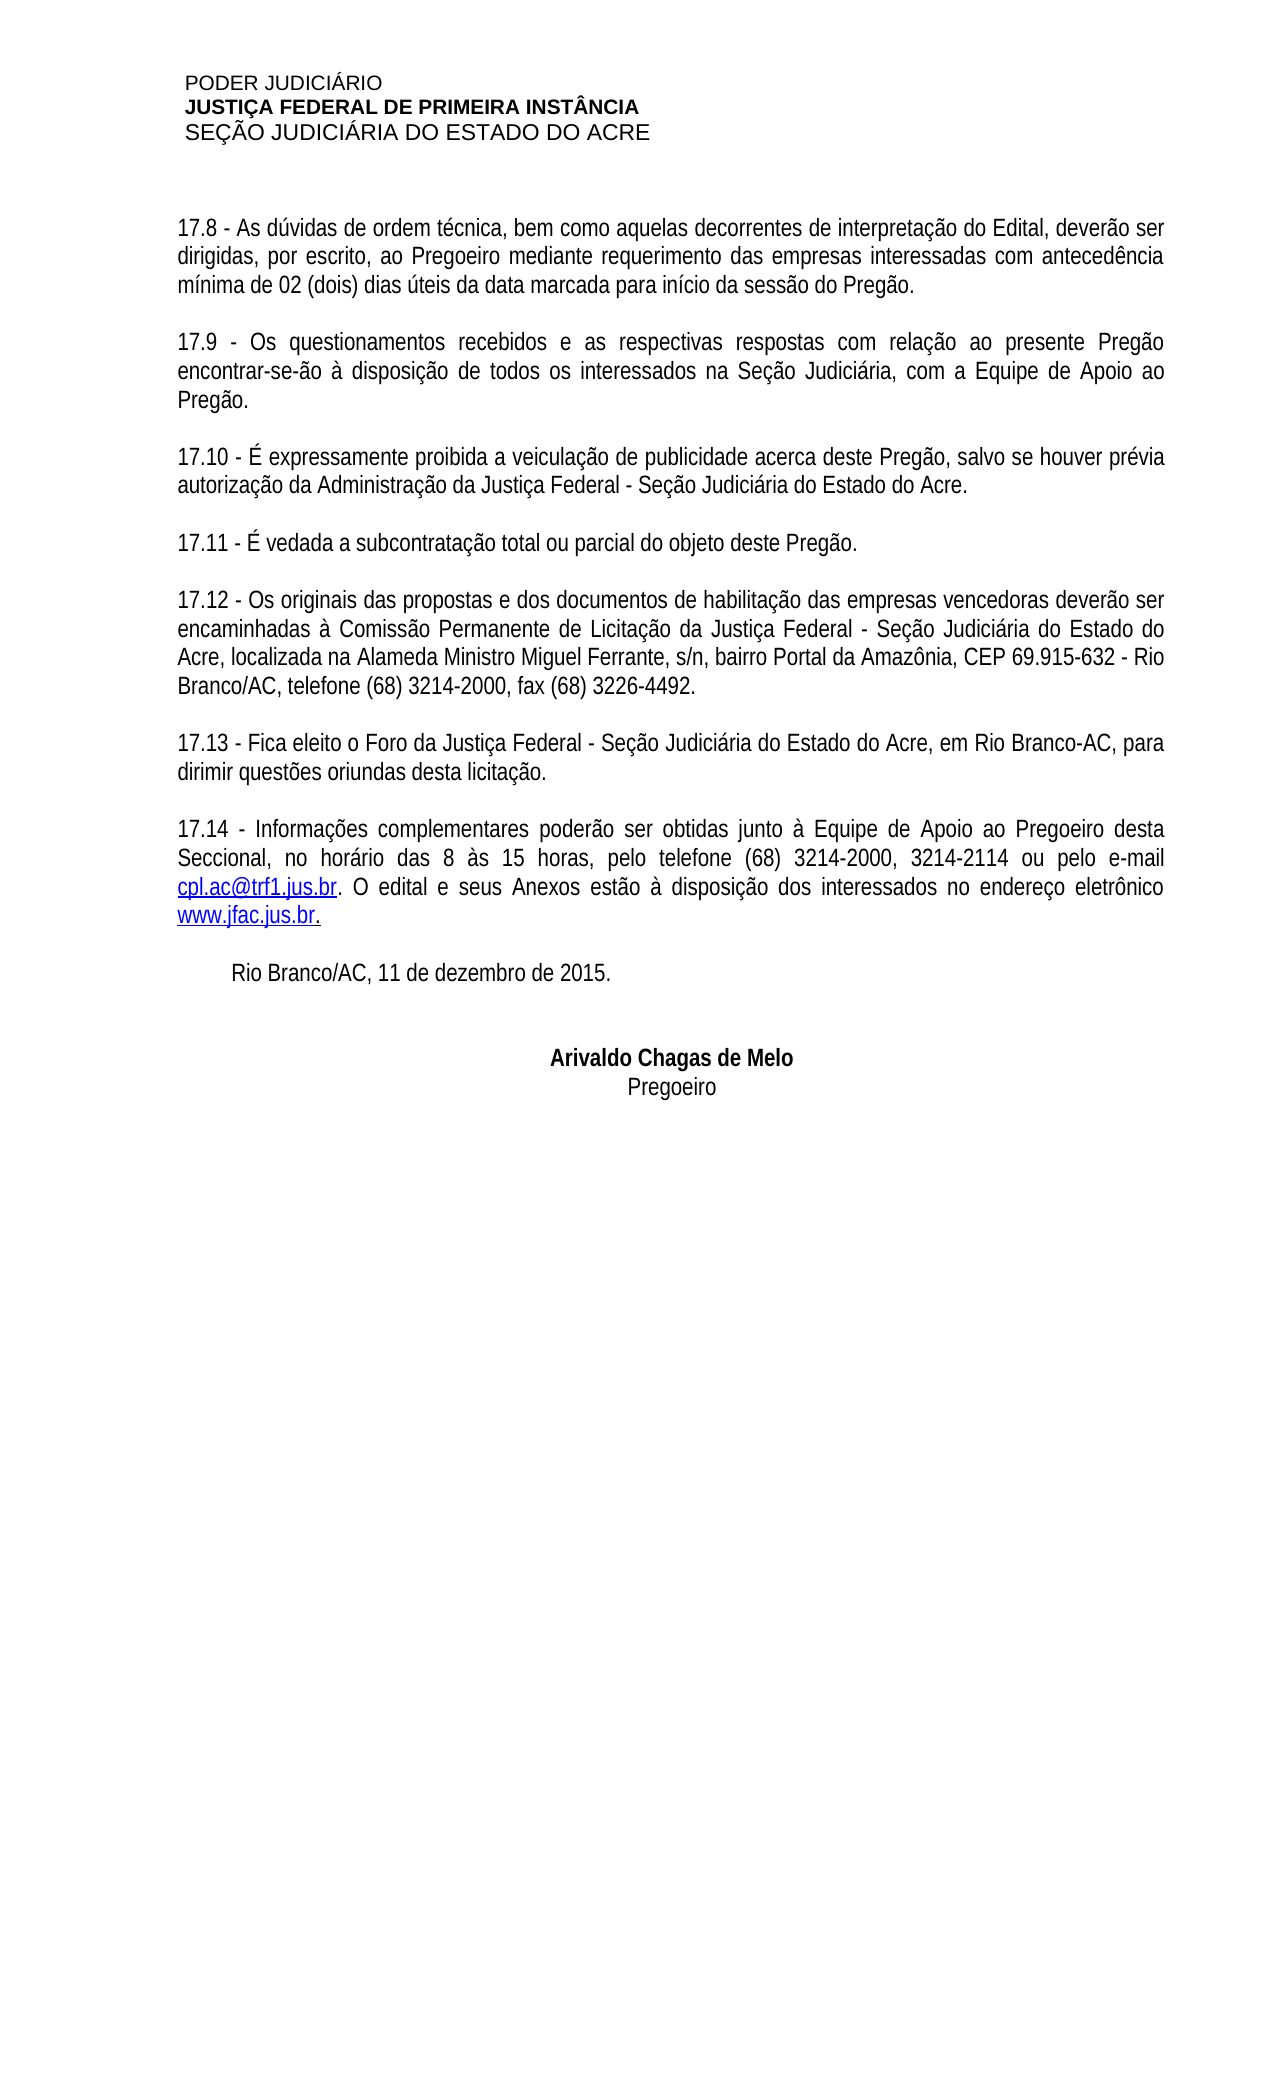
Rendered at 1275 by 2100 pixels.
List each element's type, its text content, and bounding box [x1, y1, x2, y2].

text 17.10 - É expressamente proibida a veiculação de publicidade acerca deste Pregão, salvo se houver prévia autorização da Administração da Justiça Federal - Seção Judiciária do Estado do Acre. [177, 442, 1167, 499]
text Arivaldo Chagas de Melo [177, 1043, 1167, 1072]
text 17.12 - Os originais das propostas e dos documentos de habilitação das empresas vencedoras deverão ser encaminhadas à Comissão Permanente de Licitação da Justiça Federal - Seção Judiciária do Estado do Acre, localizada na Alameda Ministro Miguel Ferrante, s/n, bairro Portal da Amazônia, CEP 69.915-632 - Rio Branco/AC, telefone (68) 3214-2000, fax (68) 3226-4492. [177, 585, 1167, 700]
text 17.13 - Fica eleito o Foro da Justiça Federal - Seção Judiciária do Estado do Acre, , para dirimir questões oriundas desta licitação. [177, 728, 1167, 786]
text 17.14 - Informações complementares poderão ser obtidas junto à Equipe de Apoio ao Pregoeiro desta Seccional, no horário das 8 às 15 horas, pelo telefone (68) 3214-2000, 3214-2114 ou pelo e-mail cpl.ac@trf1.jus.br. O edital e seus Anexos estão à disposição dos interessados no endereço eletrônico www.jfac.jus.br. [177, 814, 1167, 929]
text Pregoeiro [177, 1072, 1167, 1101]
text 17.8 - As dúvidas de ordem técnica, bem como aquelas decorrentes de interpretação do Edital, deverão ser dirigidas, por escrito, ao Pregoeiro mediante requerimento das empresas interessadas com antecedência mínima de 02 (dois) dias úteis da data marcada para início da sessão do Pregão. [177, 213, 1167, 299]
text Rio Branco/AC, 11 de dezembro de 2015. [177, 957, 1167, 986]
text 17.9 - Os questionamentos recebidos e as respectivas respostas com relação ao presente Pregão encontrar-se-ão à disposição de todos os interessados na Seção Judiciária, com a Equipe de Apoio ao Pregão. [177, 327, 1167, 413]
text 17.11 - É vedada a subcontratação total ou parcial do objeto deste Pregão. [177, 528, 1167, 556]
